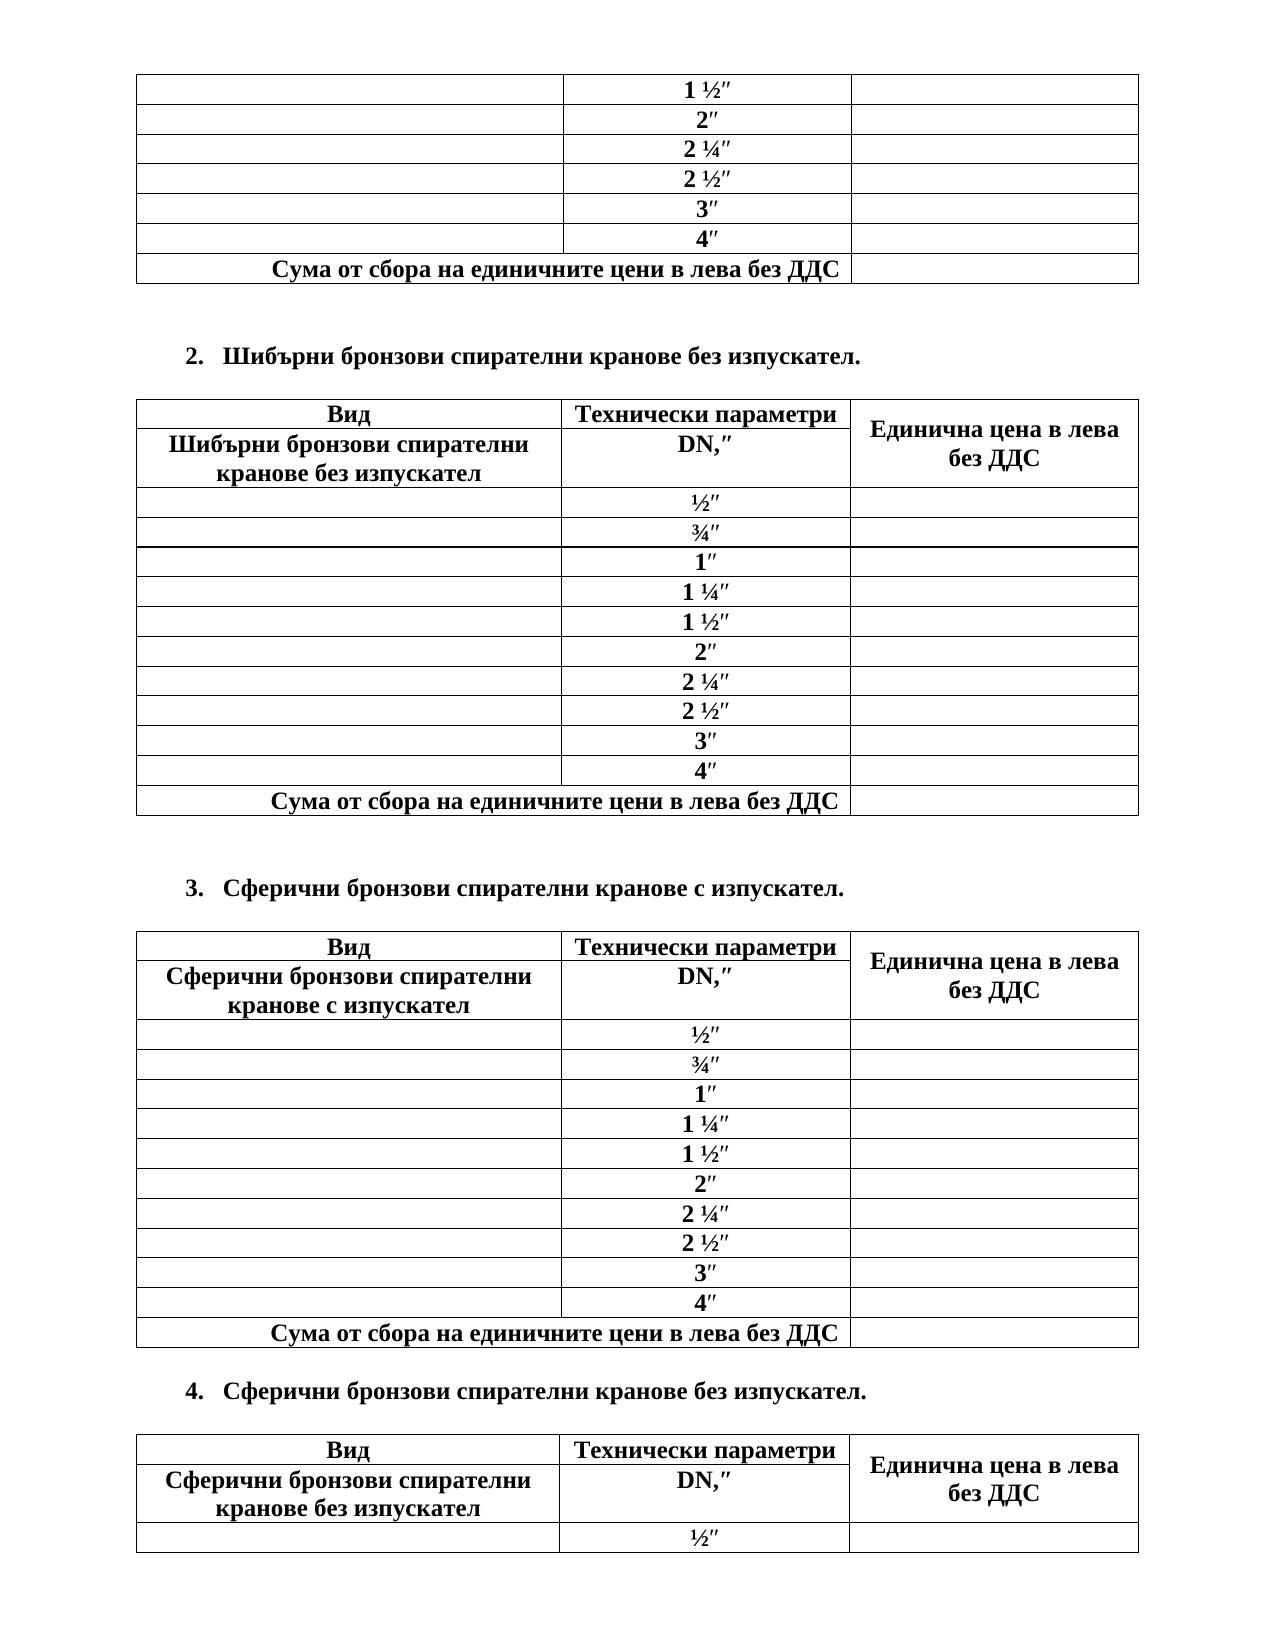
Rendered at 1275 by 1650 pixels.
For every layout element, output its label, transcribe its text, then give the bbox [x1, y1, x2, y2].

table_cell 3″ [562, 726, 850, 755]
table_cell Сума от сбора на единичните цени в лева без ДДС [137, 786, 850, 814]
table_cell Сферични бронзови спирателни кранове без изпускател [137, 1465, 559, 1522]
table_cell DN,″ [560, 1465, 849, 1522]
table_cell [851, 1288, 1138, 1317]
table_cell [851, 1258, 1138, 1287]
table_cell 3″ [562, 1258, 850, 1287]
table_cell 1 ½″ [564, 75, 851, 104]
table_cell DN,″ [562, 961, 850, 1019]
table_cell [852, 164, 1138, 193]
table_cell [851, 548, 1138, 576]
table_cell 4″ [562, 756, 850, 785]
table_cell [851, 488, 1138, 517]
table_cell [137, 105, 563, 133]
table_cell 2 ¼″ [562, 667, 850, 695]
table_cell [852, 194, 1138, 223]
table_cell [852, 254, 1138, 282]
table_cell [137, 488, 561, 517]
table_cell [137, 696, 561, 725]
table_cell [851, 1318, 1138, 1347]
table_cell ½″ [562, 1020, 850, 1049]
table_header Вид [137, 400, 561, 428]
table_cell [137, 726, 561, 755]
table_header Единична цена в лева без ДДС [851, 932, 1138, 1019]
table_cell 2″ [564, 105, 851, 133]
table_cell [852, 75, 1138, 104]
table_cell 3″ [564, 194, 851, 223]
table_cell Сферични бронзови спирателни кранове с изпускател [137, 961, 561, 1019]
table_header Вид [137, 932, 561, 960]
table_cell [851, 518, 1138, 546]
table_cell Шибърни бронзови спирателни кранове без изпускател [137, 429, 561, 487]
table_cell DN,″ [562, 429, 850, 487]
table_cell ¾″ [562, 518, 850, 546]
table_cell ¾″ [562, 1050, 850, 1078]
table_cell [851, 1050, 1138, 1078]
table_cell 2 ½″ [564, 164, 851, 193]
table_cell [851, 1229, 1138, 1257]
table_cell [851, 637, 1138, 666]
table_cell 1″ [562, 548, 850, 576]
table_cell 1 ½″ [562, 607, 850, 636]
table_cell Сума от сбора на единичните цени в лева без ДДС [137, 1318, 850, 1347]
table_cell [137, 548, 561, 576]
table_cell [851, 607, 1138, 636]
table_cell [137, 667, 561, 695]
table_header Технически параметри [562, 400, 850, 428]
table_cell [137, 1258, 561, 1287]
list Шибърни бронзови спирателни кранове без изпускател. [185, 341, 1127, 370]
table_cell [137, 1109, 561, 1138]
table_cell 2″ [562, 637, 850, 666]
table_cell ½″ [560, 1523, 849, 1552]
table_cell [137, 1229, 561, 1257]
table_cell [137, 164, 563, 193]
table_cell [137, 1523, 559, 1552]
table_cell [137, 637, 561, 666]
table_cell 1″ [562, 1080, 850, 1108]
list Сферични бронзови спирателни кранове без изпускател. [185, 1376, 1127, 1405]
table_header Единична цена в лева без ДДС [851, 400, 1138, 487]
table_header Технически параметри [560, 1435, 849, 1464]
table_header Вид [137, 1435, 559, 1464]
table_cell [850, 1523, 1138, 1552]
table_cell 2 ½″ [562, 696, 850, 725]
table_cell [851, 1020, 1138, 1049]
table_cell [137, 194, 563, 223]
table_cell [851, 667, 1138, 695]
table_cell [137, 1139, 561, 1168]
table_cell [851, 1199, 1138, 1227]
table_cell Сума от сбора на единичните цени в лева без ДДС [137, 254, 851, 282]
table_cell [137, 1288, 561, 1317]
table_header Единична цена в лева без ДДС [850, 1435, 1138, 1522]
table_cell [137, 1080, 561, 1108]
table_cell [137, 756, 561, 785]
table_cell 1 ½″ [562, 1139, 850, 1168]
table_cell [851, 786, 1138, 814]
table_cell [137, 135, 563, 163]
table_cell [851, 696, 1138, 725]
table_cell [852, 224, 1138, 253]
table_cell [137, 1050, 561, 1078]
table_cell [851, 577, 1138, 606]
table_cell 2 ¼″ [562, 1199, 850, 1227]
table_cell [137, 518, 561, 546]
table_cell [137, 1020, 561, 1049]
table_cell [851, 1139, 1138, 1168]
table_cell 1 ¼″ [562, 577, 850, 606]
table_cell 2″ [562, 1169, 850, 1198]
table_cell [851, 1109, 1138, 1138]
table_cell [851, 1080, 1138, 1108]
table_cell [851, 1169, 1138, 1198]
table_cell [137, 75, 563, 104]
table_header Технически параметри [562, 932, 850, 960]
table_cell [137, 577, 561, 606]
table_cell ½″ [562, 488, 850, 517]
table_cell [852, 135, 1138, 163]
table_cell [851, 756, 1138, 785]
table_cell [137, 607, 561, 636]
table_cell [852, 105, 1138, 133]
table_cell [137, 1199, 561, 1227]
table_cell 2 ¼″ [564, 135, 851, 163]
table_cell 4″ [564, 224, 851, 253]
table_cell [851, 726, 1138, 755]
table_cell [137, 1169, 561, 1198]
list Сферични бронзови спирателни кранове с изпускател. [185, 873, 1127, 902]
table_cell 4″ [562, 1288, 850, 1317]
table_cell 1 ¼″ [562, 1109, 850, 1138]
table_cell [137, 224, 563, 253]
table_cell 2 ½″ [562, 1229, 850, 1257]
